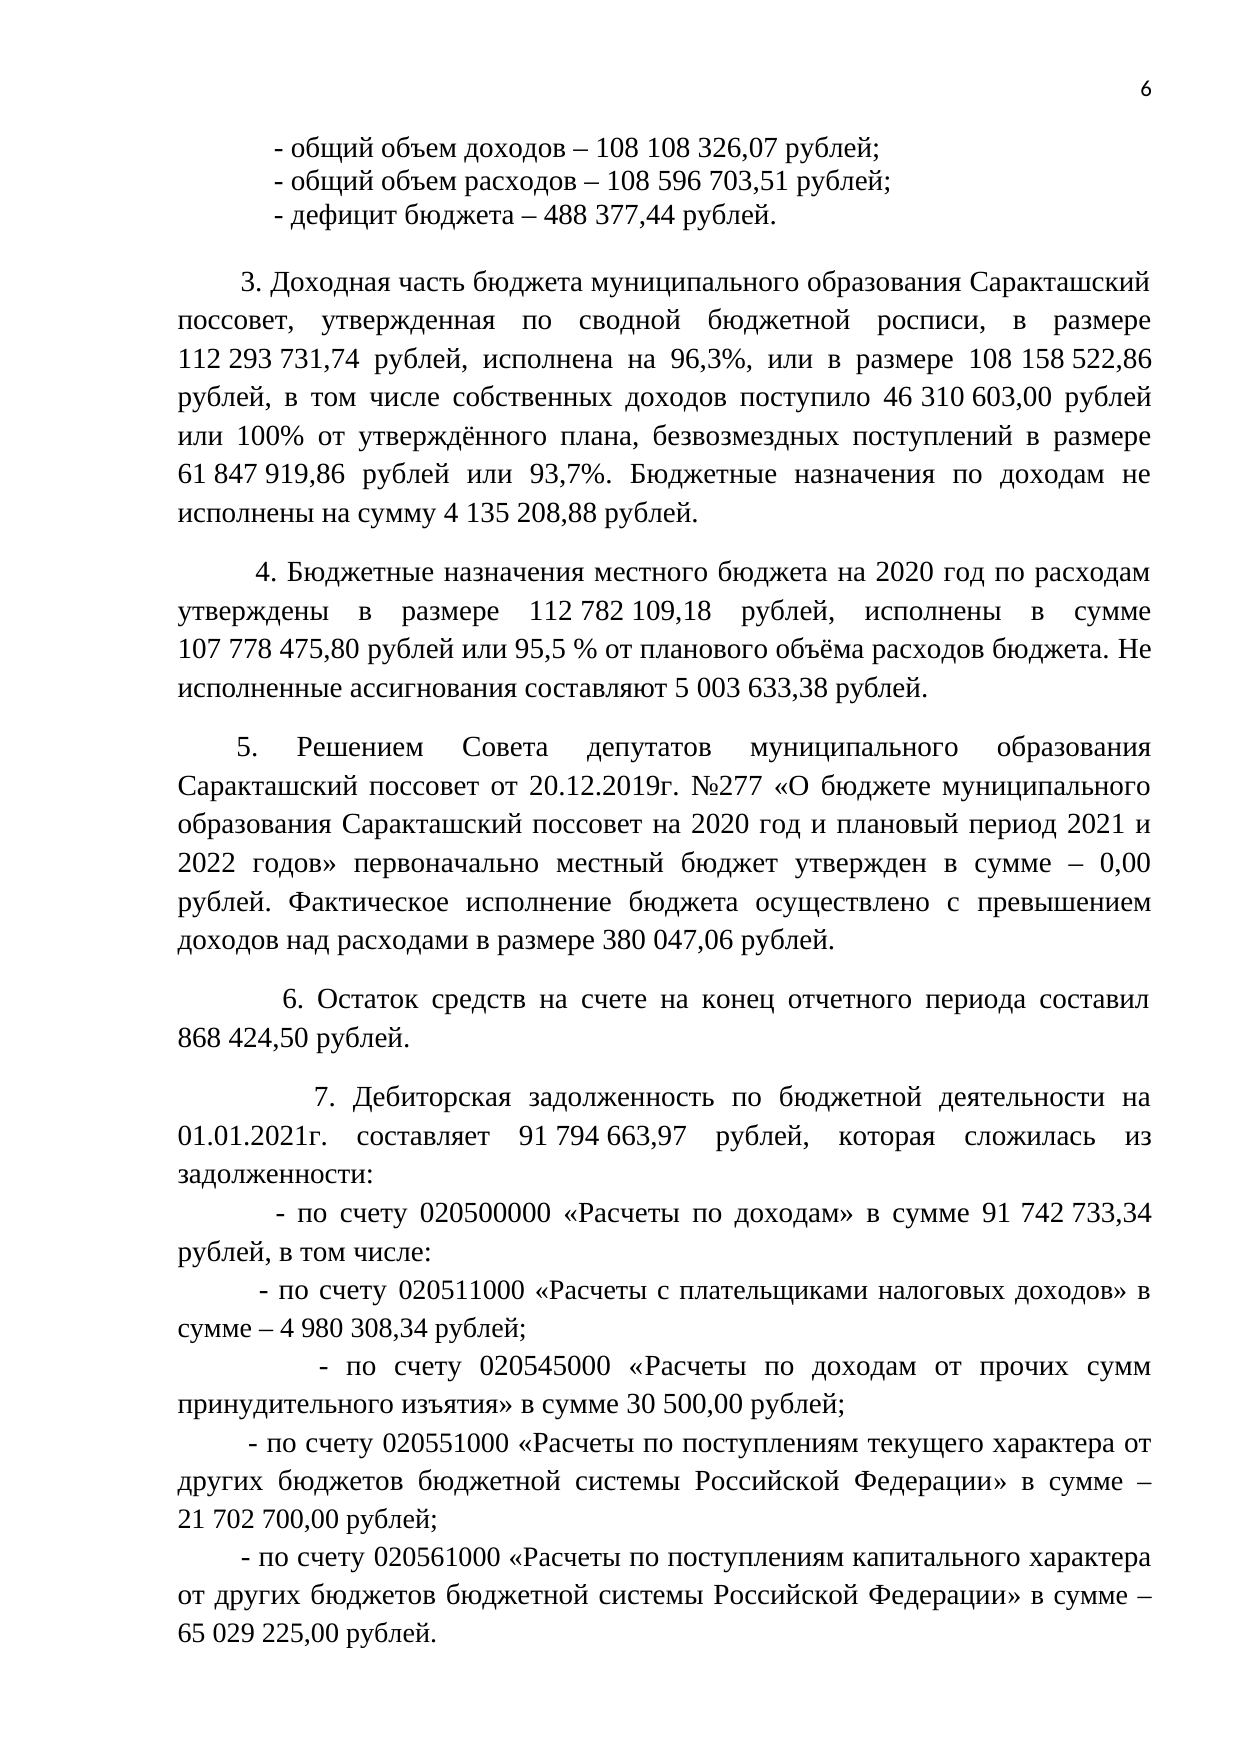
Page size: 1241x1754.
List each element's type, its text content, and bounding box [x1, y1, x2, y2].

text 6. Остаток средств на счете на конец отчетного периода составил 868 424,50 рублей. [177, 1015, 1152, 1054]
text 4. Бюджетные назначения местного бюджета на 2020 год по расходам утверждены в размере 112 782 109,18 рублей, исполнены в сумме 107 778 475,80 рублей или 95,5 % от планового объёма расходов бюджета. Не исполненные ассигнования составляют 5 003 633,38 рублей. [177, 554, 1152, 704]
list - по счету 020511000 «Расчеты с плательщиками налоговых доходов» в сумме – 4 980 308,34 рублей; [177, 1272, 1152, 1343]
text - общий объем расходов – 108 596 703,51 рублей; [274, 163, 1152, 197]
list - по счету 020500000 «Расчеты по доходам» в сумме 91 742 733,34 рублей, в том числе: [177, 1195, 1152, 1267]
list - по счету 020545000 «Расчеты по доходам от прочих сумм принудительного изъятия» в сумме 30 500,00 рублей; [177, 1348, 1152, 1420]
list 7. Дебиторская задолженность по бюджетной деятельности на 01.01.2021г. составляет 91 794 663,97 рублей, которая сложилась из задолженности: [177, 1079, 1152, 1190]
text 5. Решением Совета депутатов муниципального образования Саракташский поссовет от 20.12.2019г. №277 «О бюджете муниципального образования Саракташский поссовет на 2020 год и плановый период 2021 и 2022 годов» первоначально местный бюджет утвержден в сумме – 0,00 рублей. Фактическое исполнение бюджета осуществлено с превышением доходов над расходами в размере 380 047,06 рублей. [177, 729, 1152, 956]
text 3. Доходная часть бюджета муниципального образования Саракташский поссовет, утвержденная по сводной бюджетной росписи, в размере 112 293 731,74 рублей, исполнена на 96,3%, или в размере 108 158 522,86 рублей, в том числе собственных доходов поступило 46 310 603,00 рублей или 100% от утверждённого плана, безвозмездных поступлений в размере 61 847 919,86 рублей или 93,7%. Бюджетные назначения по доходам не исполнены на сумму 4 135 208,88 рублей. [177, 264, 1152, 529]
list - по счету 020561000 «Расчеты по поступлениям капитального характера от других бюджетов бюджетной системы Российской Федерации» в сумме – 65 029 225,00 рублей. [177, 1539, 1152, 1648]
text - общий объем доходов – 108 108 326,07 рублей; [274, 130, 1152, 163]
text - дефицит бюджета – 488 377,44 рублей. [274, 197, 1152, 230]
list - по счету 020551000 «Расчеты по поступлениям текущего характера от других бюджетов бюджетной системы Российской Федерации» в сумме – 21 702 700,00 рублей; [177, 1425, 1152, 1534]
